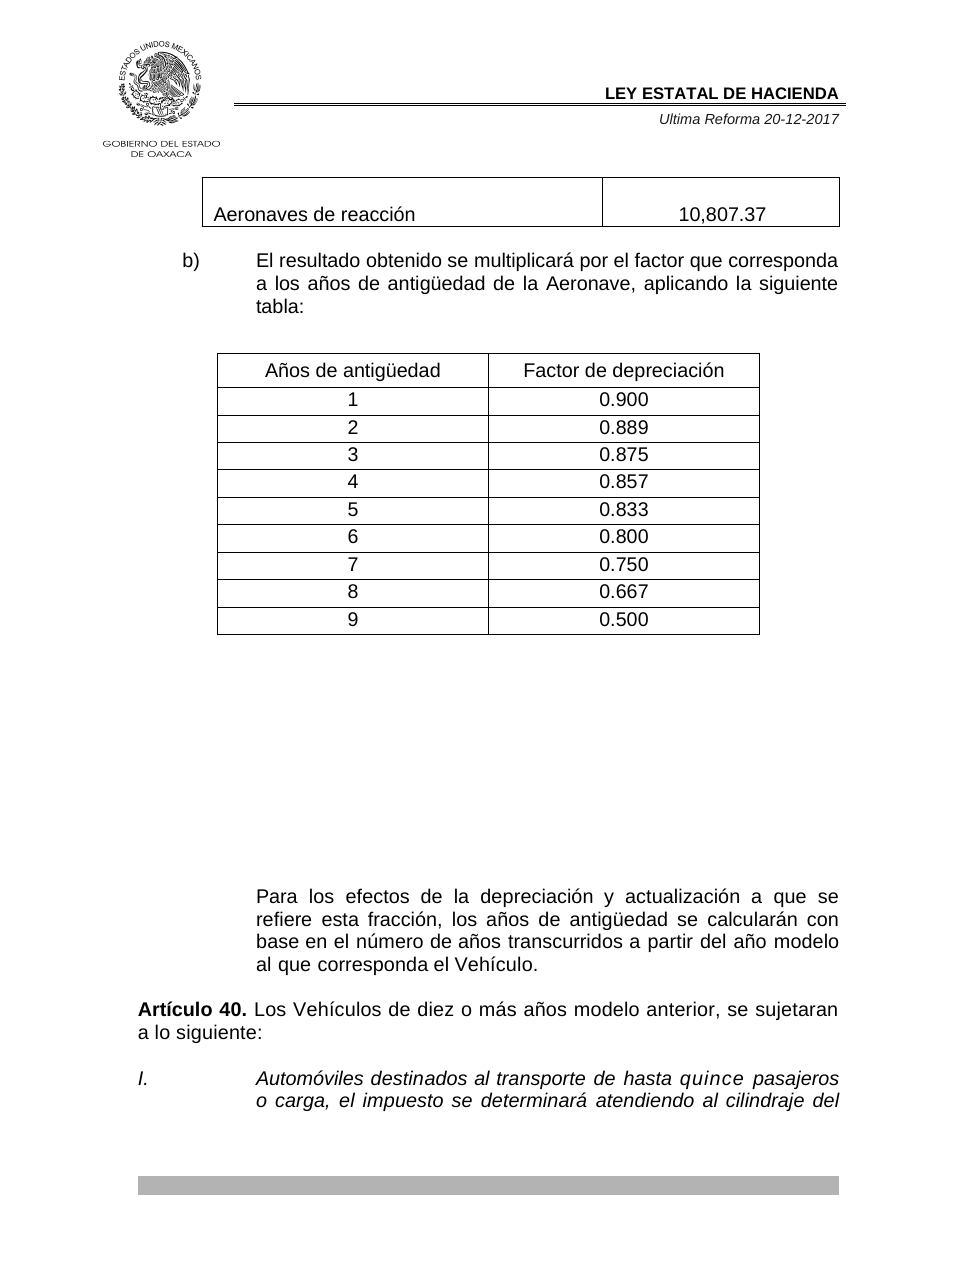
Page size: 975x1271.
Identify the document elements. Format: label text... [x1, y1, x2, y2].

table_cell 8 [218, 580, 488, 607]
table_cell 0.800 [489, 525, 759, 552]
table_cell 0.500 [489, 608, 759, 634]
table_cell 0.889 [489, 416, 759, 442]
table_cell 0.833 [489, 498, 759, 524]
table_cell Aeronaves de reacción [203, 178, 602, 226]
table_cell 0.857 [489, 470, 759, 497]
table_cell 0.875 [489, 443, 759, 469]
table_cell 6 [218, 525, 488, 552]
table_cell 2 [218, 416, 488, 442]
table_cell 4 [218, 470, 488, 497]
table_cell 0.667 [489, 580, 759, 607]
table_cell 5 [218, 498, 488, 524]
list El resultado obtenido se multiplicará por el factor que corresponda a los años de antigüedad de la Aeronave, aplicando la siguiente tabla: [182, 249, 839, 317]
table_cell 7 [218, 553, 488, 579]
text Artículo 40. Los Vehículos de diez o más años modelo anterior, se sujetaran a lo siguiente: [138, 998, 839, 1044]
table_cell 0.750 [489, 553, 759, 579]
table_header Años de antigüedad [218, 354, 488, 387]
table_cell 10,807.37 [603, 178, 839, 226]
table_header Factor de depreciación [489, 354, 759, 387]
table_cell 9 [218, 608, 488, 634]
table_cell 3 [218, 443, 488, 469]
text Para los efectos de la depreciación y actualización a que se refiere esta fracción, los años de antigüedad se calcularán con base en el número de años transcurridos a partir del año modelo al que corresponda el Vehículo. [256, 885, 839, 976]
table_cell 0.900 [489, 388, 759, 414]
table_cell 1 [218, 388, 488, 414]
picture [100, 38, 223, 160]
